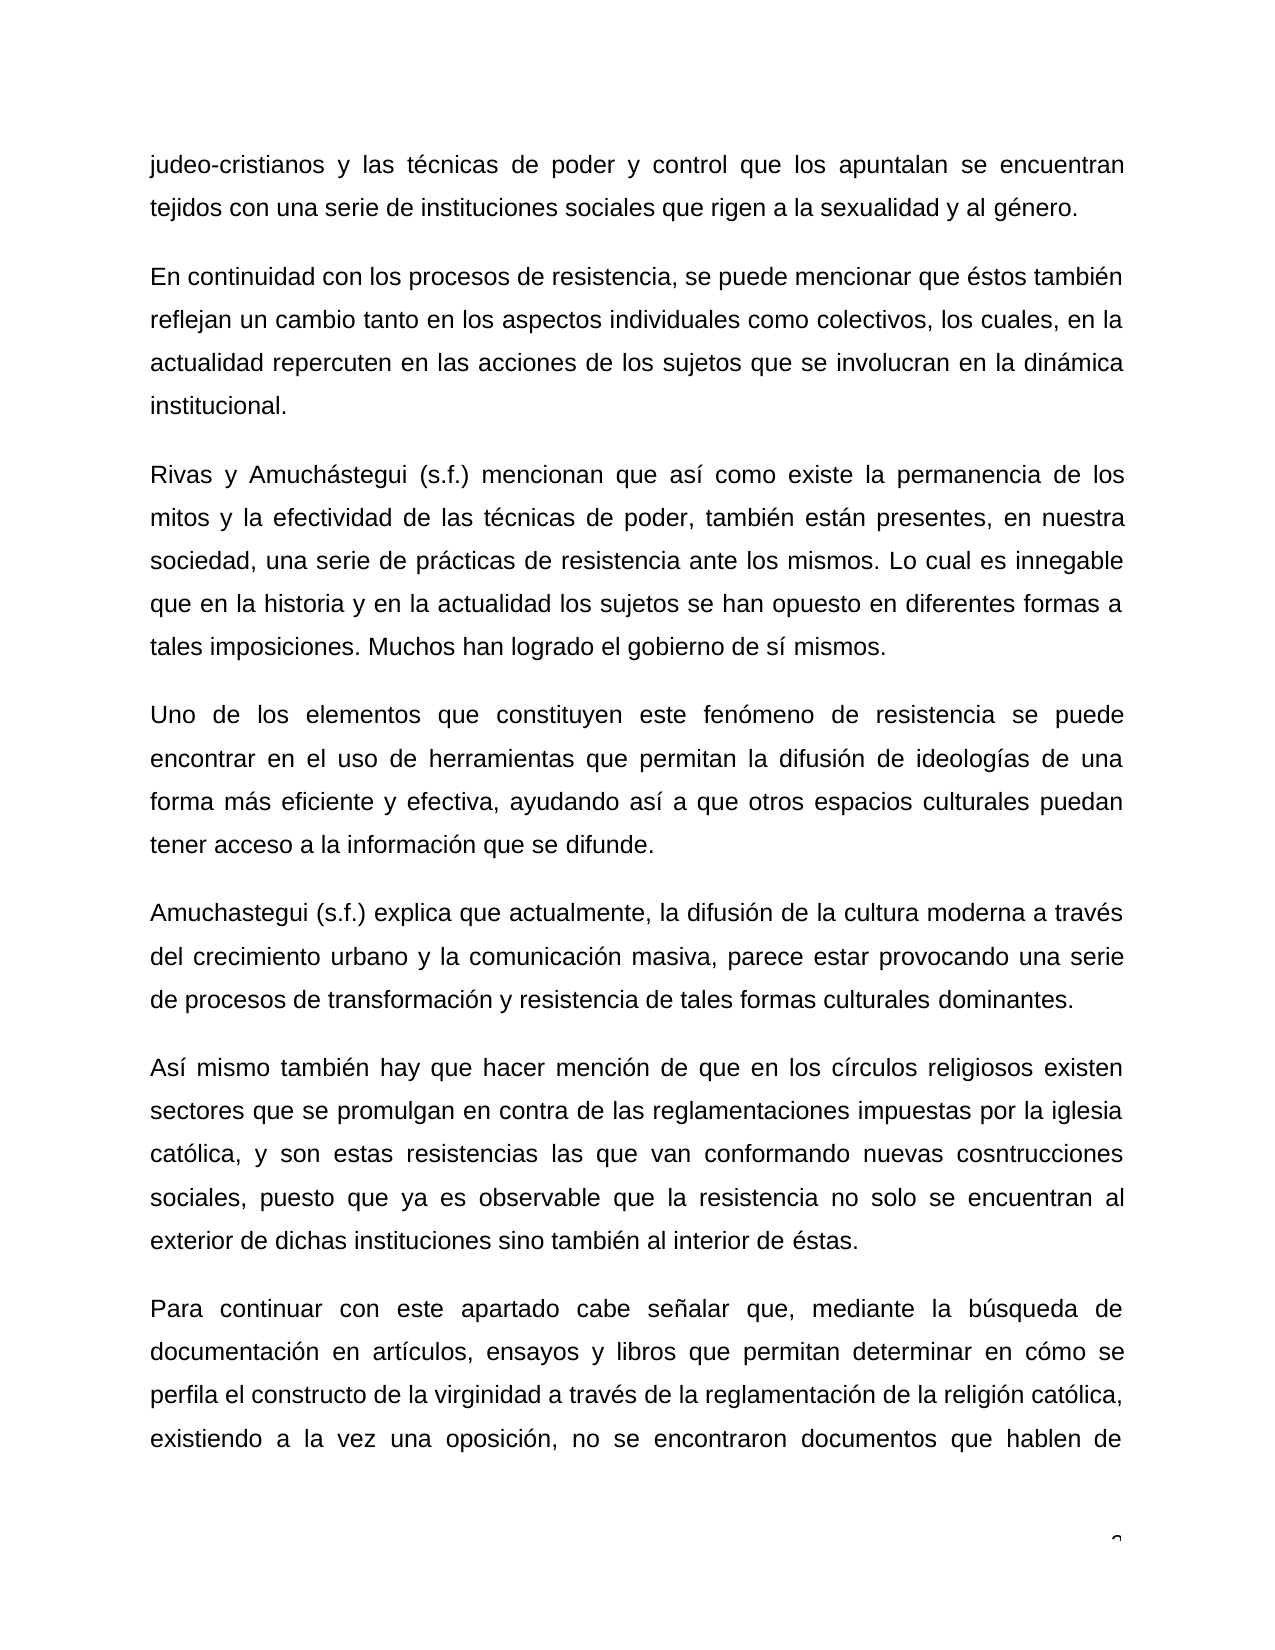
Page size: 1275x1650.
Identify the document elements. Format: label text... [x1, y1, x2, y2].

text En continuidad con los procesos de resistencia, se puede mencionar que éstos también reflejan un cambio tanto en los aspectos individuales como colectivos, los cuales, en la actualidad repercuten en las acciones de los sujetos que se involucran en la dinámica institucional. [150, 262, 1125, 420]
text Así mismo también hay que hacer mención de que en los círculos religiosos existen sectores que se promulgan en contra de las reglamentaciones impuestas por la iglesia católica, y son estas resistencias las que van conformando nuevas cosntrucciones sociales, puesto que ya es observable que la resistencia no solo se encuentran al exterior de dichas instituciones sino también al interior de éstas. [150, 1053, 1125, 1254]
text Uno de los elementos que constituyen este fenómeno de resistencia se puede encontrar en el uso de herramientas que permitan la difusión de ideologías de una forma más eficiente y efectiva, ayudando así a que otros espacios culturales puedan tener acceso a la información que se difunde. [150, 701, 1125, 859]
text Rivas y Amuchástegui (s.f.) mencionan que así como existe la permanencia de los mitos y la efectividad de las técnicas de poder, también están presentes, en nuestra sociedad, una serie de prácticas de resistencia ante los mismos. Lo cual es innegable que en la historia y en la actualidad los sujetos se han opuesto en diferentes formas a tales imposiciones. Muchos han logrado el gobierno de sí mismos. [150, 459, 1125, 661]
text Para continuar con este apartado cabe señalar que, mediante la búsqueda de documentación en artículos, ensayos y libros que permitan determinar en cómo se perfila el constructo de la virginidad a través de la reglamentación de la religión católica, existiendo a la vez una oposición, no se encontraron documentos que hablen de [150, 1294, 1125, 1452]
text Amuchastegui (s.f.) explica que actualmente, la difusión de la cultura moderna a través del crecimiento urbano y la comunicación masiva, parece estar provocando una serie de procesos de transformación y resistencia de tales formas culturales dominantes. [150, 898, 1125, 1013]
text judeo-cristianos y las técnicas de poder y control que los apuntalan se encuentran tejidos con una serie de instituciones sociales que rigen a la sexualidad y al género. [150, 150, 1125, 222]
